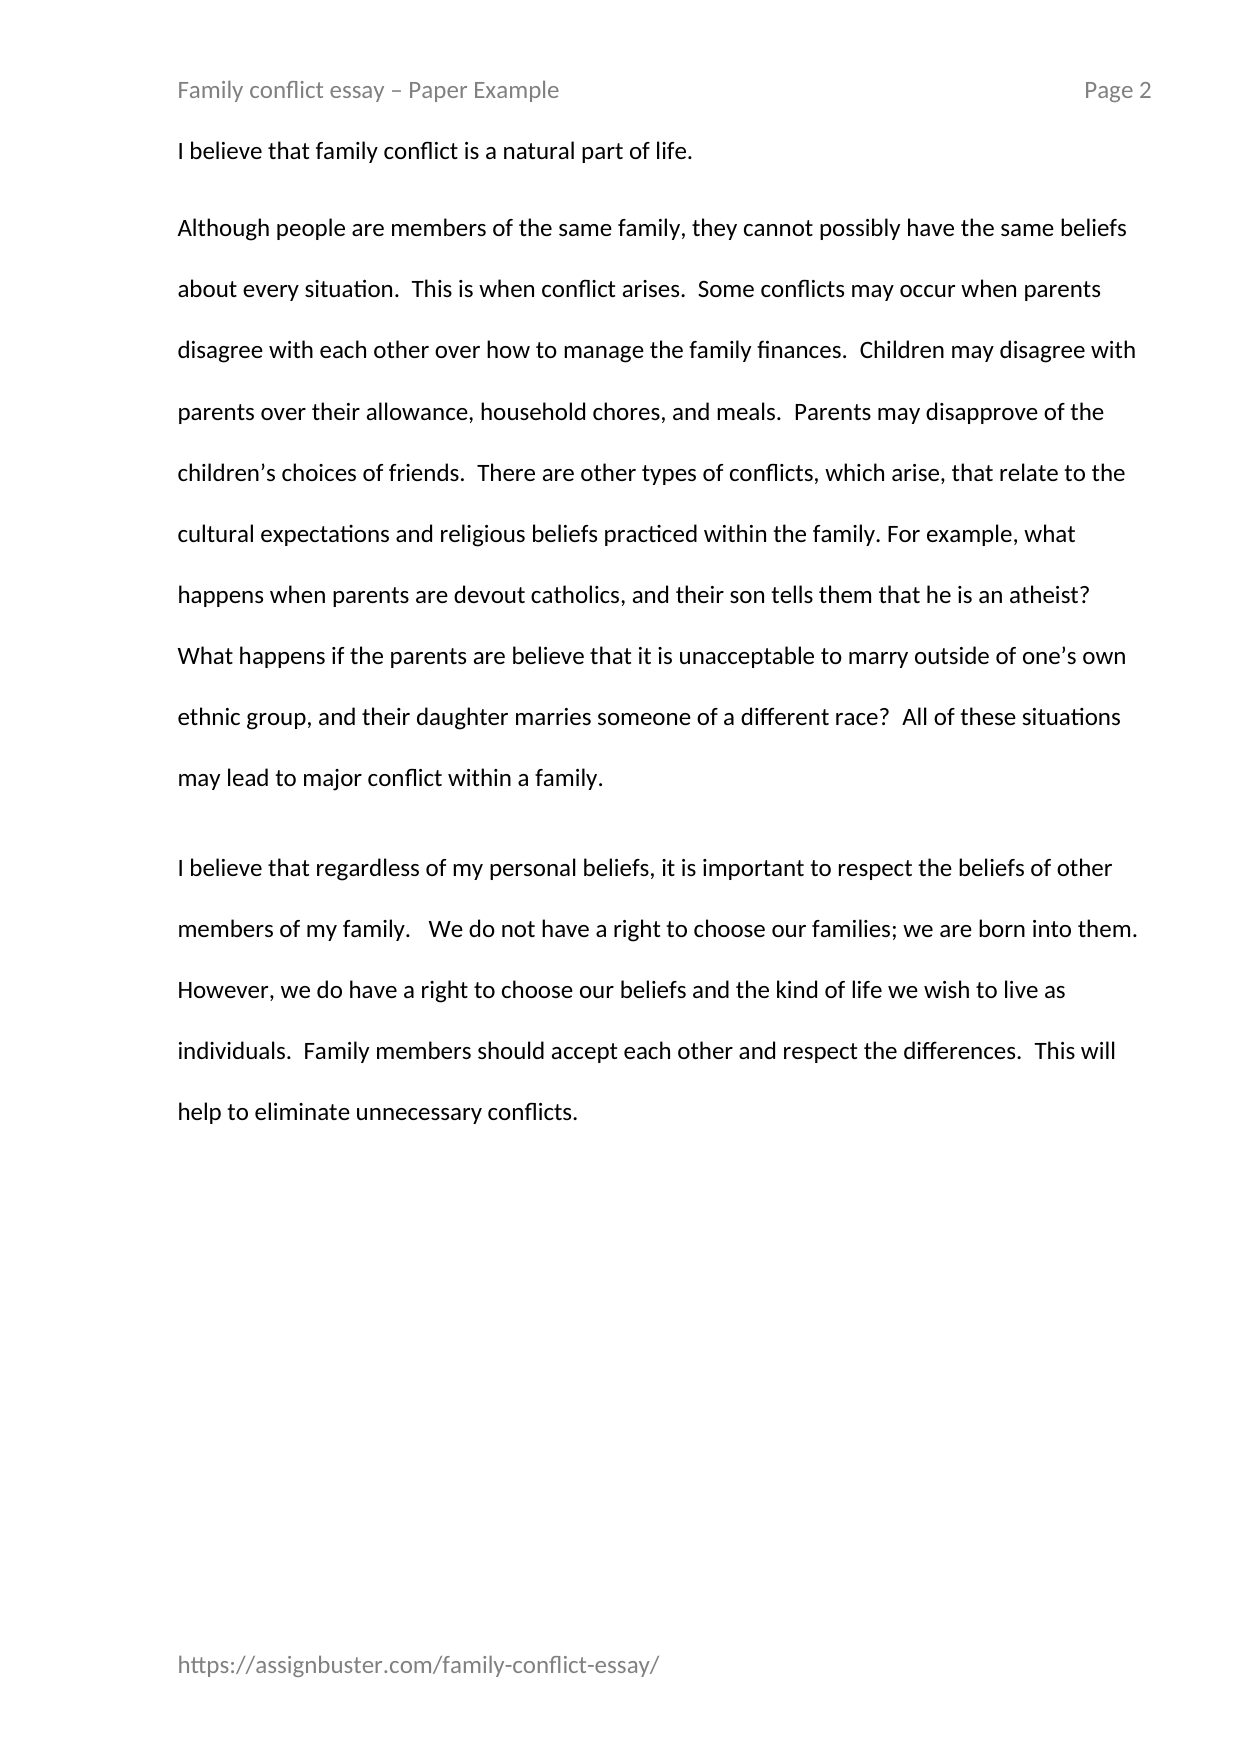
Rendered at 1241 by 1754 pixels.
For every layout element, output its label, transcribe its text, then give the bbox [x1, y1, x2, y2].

text Although people are members of the same family, they cannot possibly have the same beliefs about every situation. This is when conflict arises. Some conflicts may occur when parents disagree with each other over how to manage the family finances. Children may disagree with parents over their allowance, household chores, and meals. Parents may disapprove of the children’s choices of friends. There are other types of conflicts, which arise, that relate to the cultural expectations and religious beliefs practiced within the family. For example, what happens when parents are devout catholics, and their son tells them that he is an atheist? What happens if the parents are believe that it is unacceptable to marry outside of one’s own ethnic group, and their daughter marries someone of a different race? All of these situations may lead to major conflict within a family. [177, 212, 1152, 792]
text I believe that regardless of my personal beliefs, it is important to respect the beliefs of other members of my family. We do not have a right to choose our families; we are born into them. However, we do have a right to choose our beliefs and the kind of life we wish to live as individuals. Family members should accept each other and respect the differences. This will help to eliminate unnecessary conflicts. [177, 852, 1152, 1127]
text I believe that family conflict is a natural part of life. [177, 135, 1152, 165]
